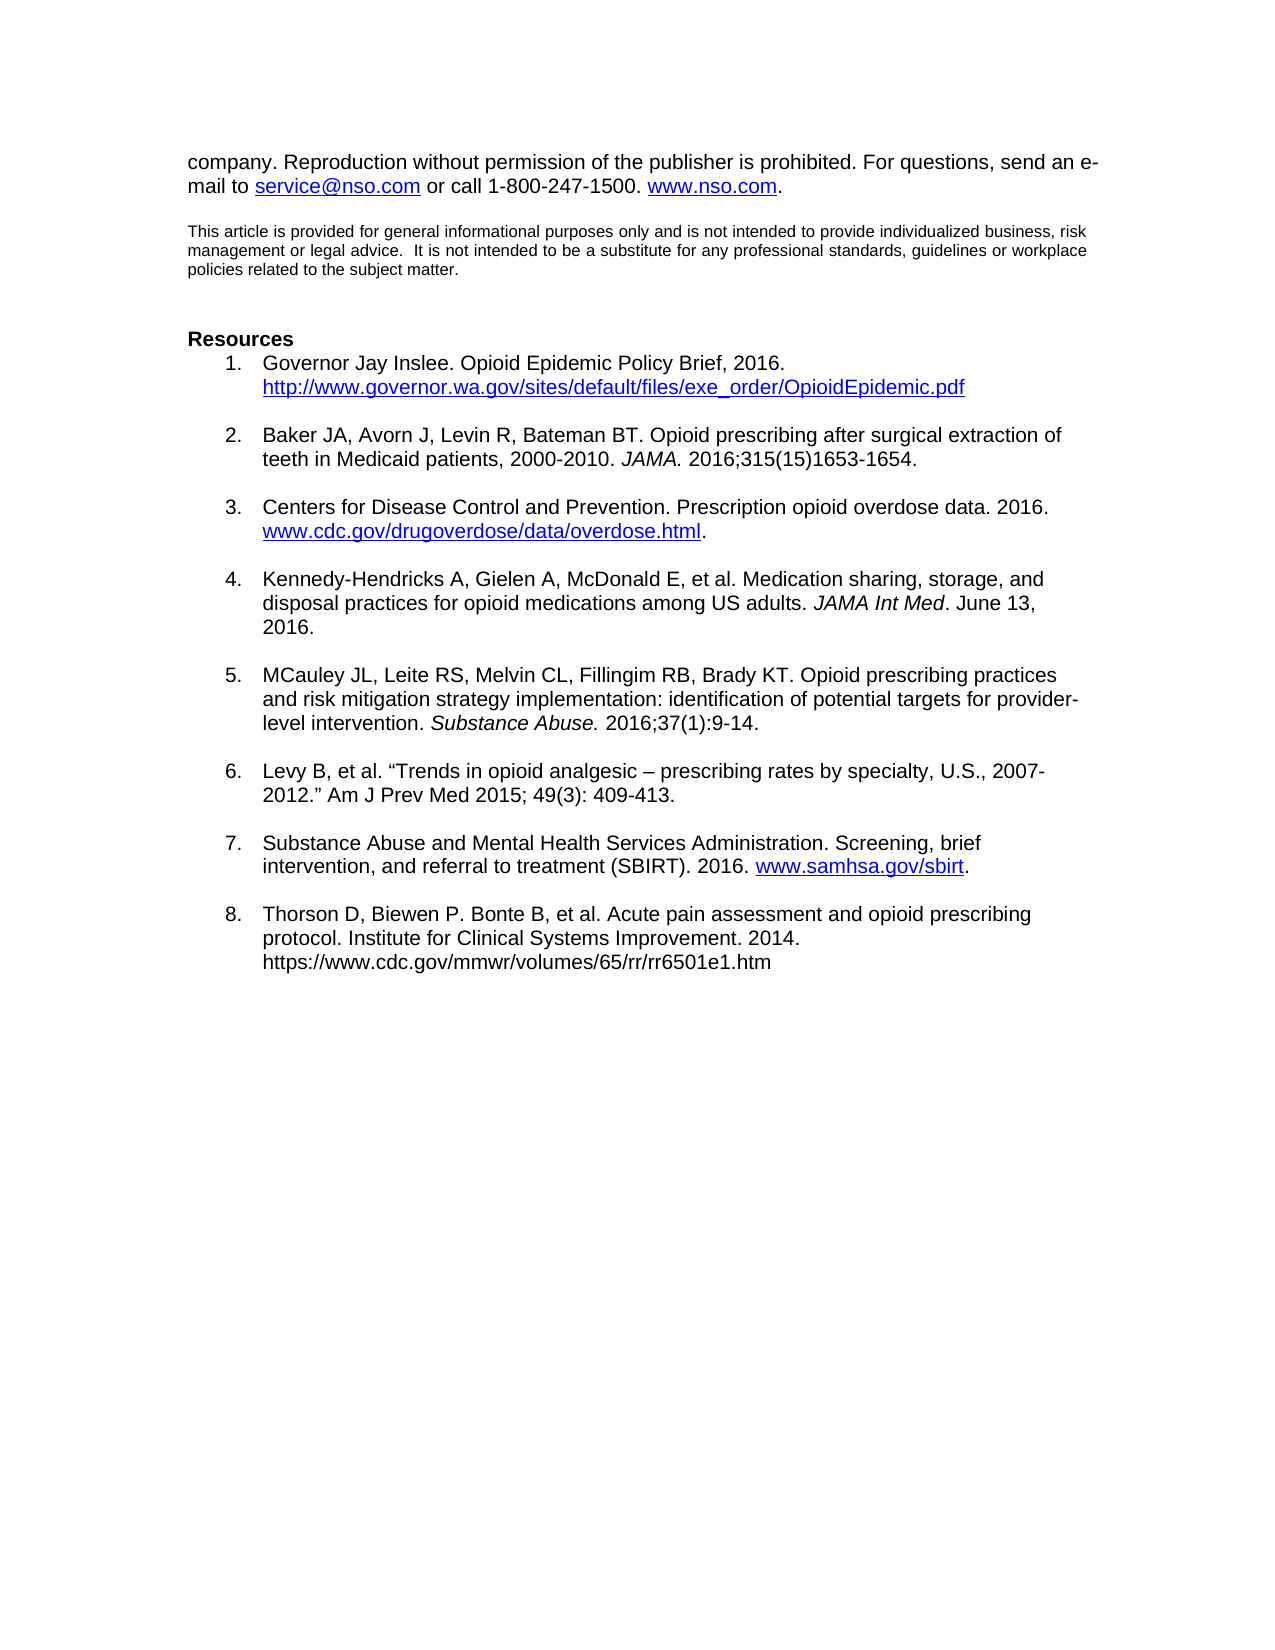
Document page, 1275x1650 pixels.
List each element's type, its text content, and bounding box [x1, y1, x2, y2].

list Kennedy-Hendricks A, Gielen A, McDonald E, et al. Medication sharing, storage, and disposal practices for opioid medications among US adults. JAMA Int Med. June 13, 2016. [225, 567, 1087, 639]
list Centers for Disease Control and Prevention. Prescription opioid overdose data. 2016. www.cdc.gov/drugoverdose/data/overdose.html. [225, 495, 1087, 543]
list Substance Abuse and Mental Health Services Administration. Screening, brief intervention, and referral to treatment (SBIRT). 2016. www.samhsa.gov/sbirt. [225, 830, 1087, 878]
text Resources [187, 327, 1087, 351]
list Governor Jay Inslee. Opioid Epidemic Policy Brief, 2016. http://www.governor.wa.gov/sites/default/files/exe_order/OpioidEpidemic.pdf [225, 351, 1087, 399]
list MCauley JL, Leite RS, Melvin CL, Fillingim RB, Brady KT. Opioid prescribing practices and risk mitigation strategy implementation: identification of potential targets for provider-level intervention. Substance Abuse. 2016;37(1):9-14. [225, 663, 1087, 734]
list Levy B, et al. “Trends in opioid analgesic – prescribing rates by specialty, U.S., 2007-2012.” Am J Prev Med 2015; 49(3): 409-413. [225, 758, 1087, 806]
list Thorson D, Biewen P. Bonte B, et al. Acute pain assessment and opioid prescribing protocol. Institute for Clinical Systems Improvement. 2014. https://www.cdc.gov/mmwr/volumes/65/rr/rr6501e1.htm [225, 902, 1087, 974]
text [187, 150, 1102, 198]
text This article is provided for general informational purposes only and is not intended to provide individualized business, risk management or legal advice. It is not intended to be a substitute for any professional standards, guidelines or workplace policies related to the subject matter. [187, 222, 1087, 279]
list Baker JA, Avorn J, Levin R, Bateman BT. Opioid prescribing after surgical extraction of teeth in Medicaid patients, 2000-2010. JAMA. 2016;315(15)1653-1654. [225, 423, 1087, 471]
